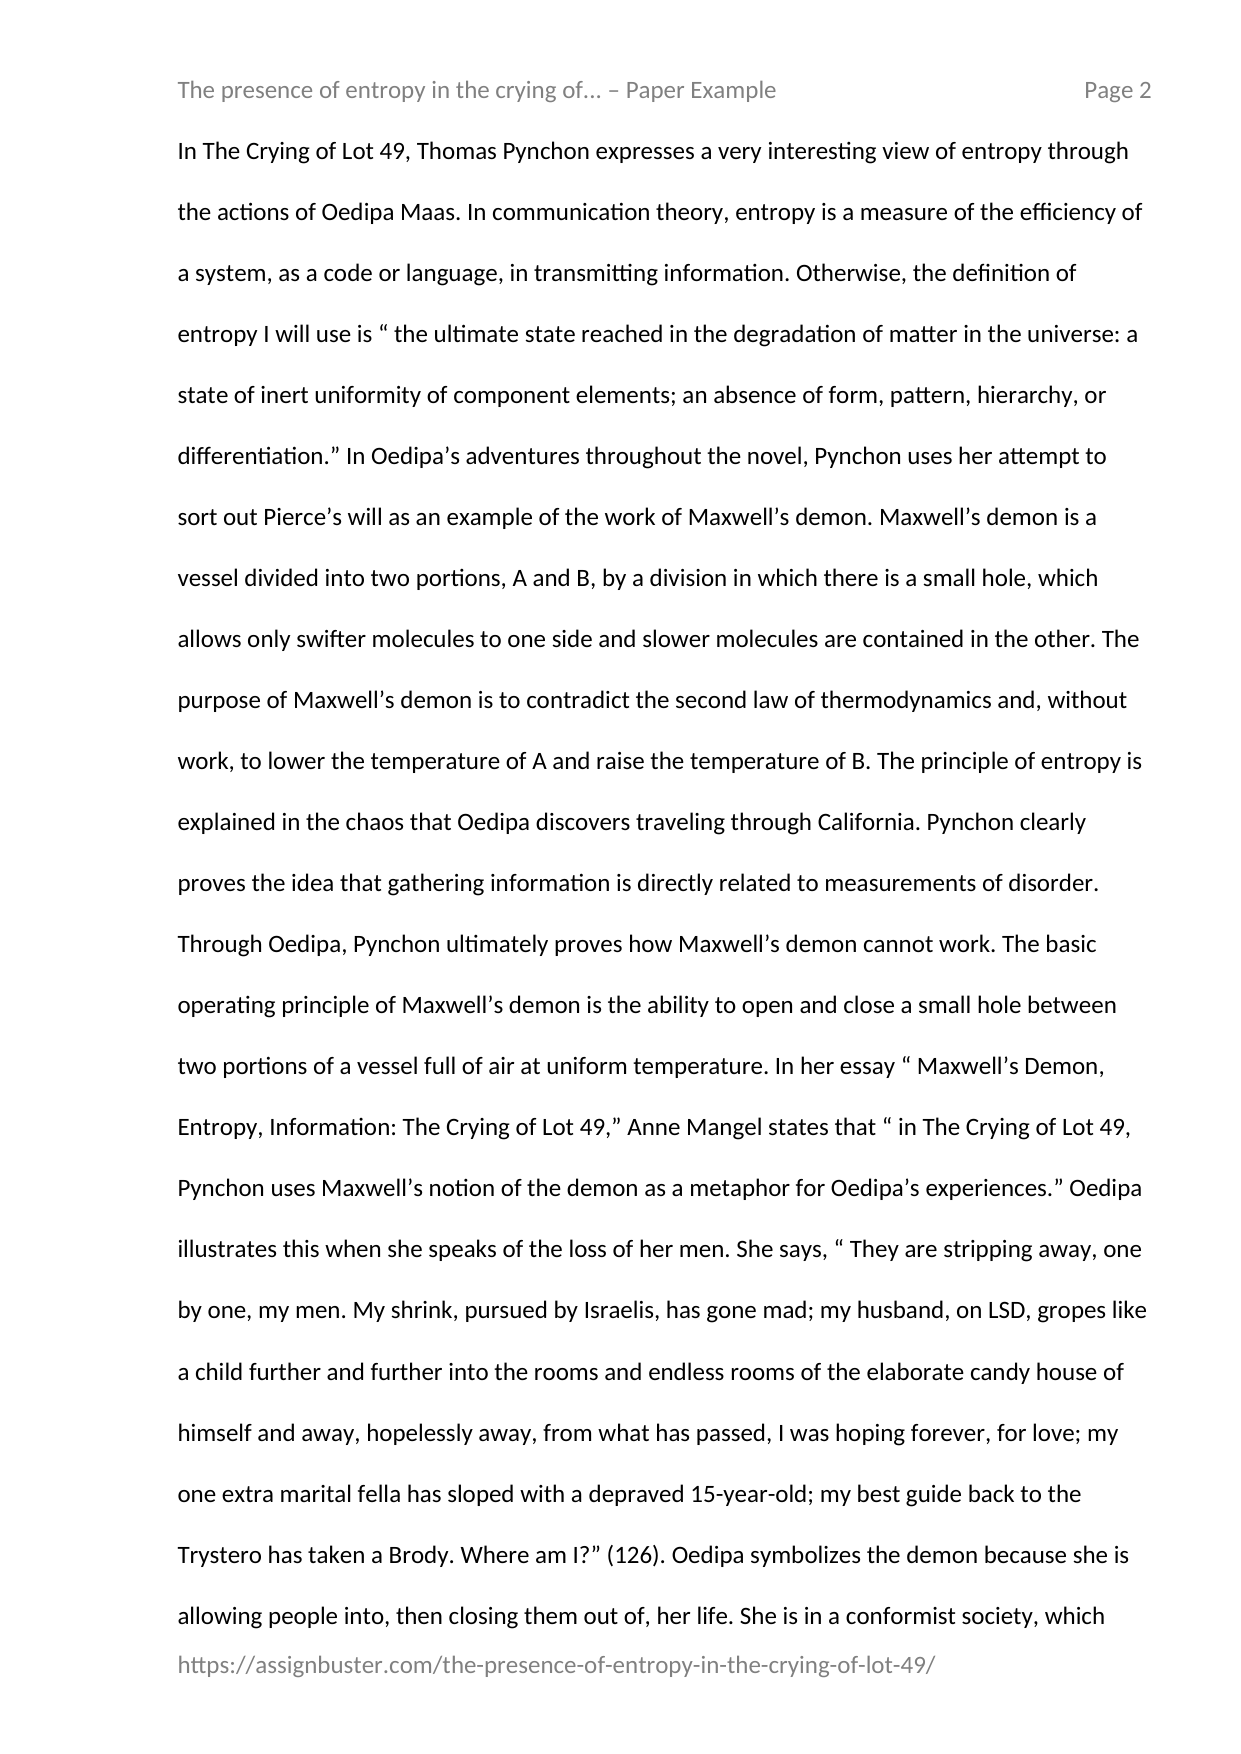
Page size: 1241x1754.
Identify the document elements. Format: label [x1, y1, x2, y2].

text [177, 135, 1152, 1630]
